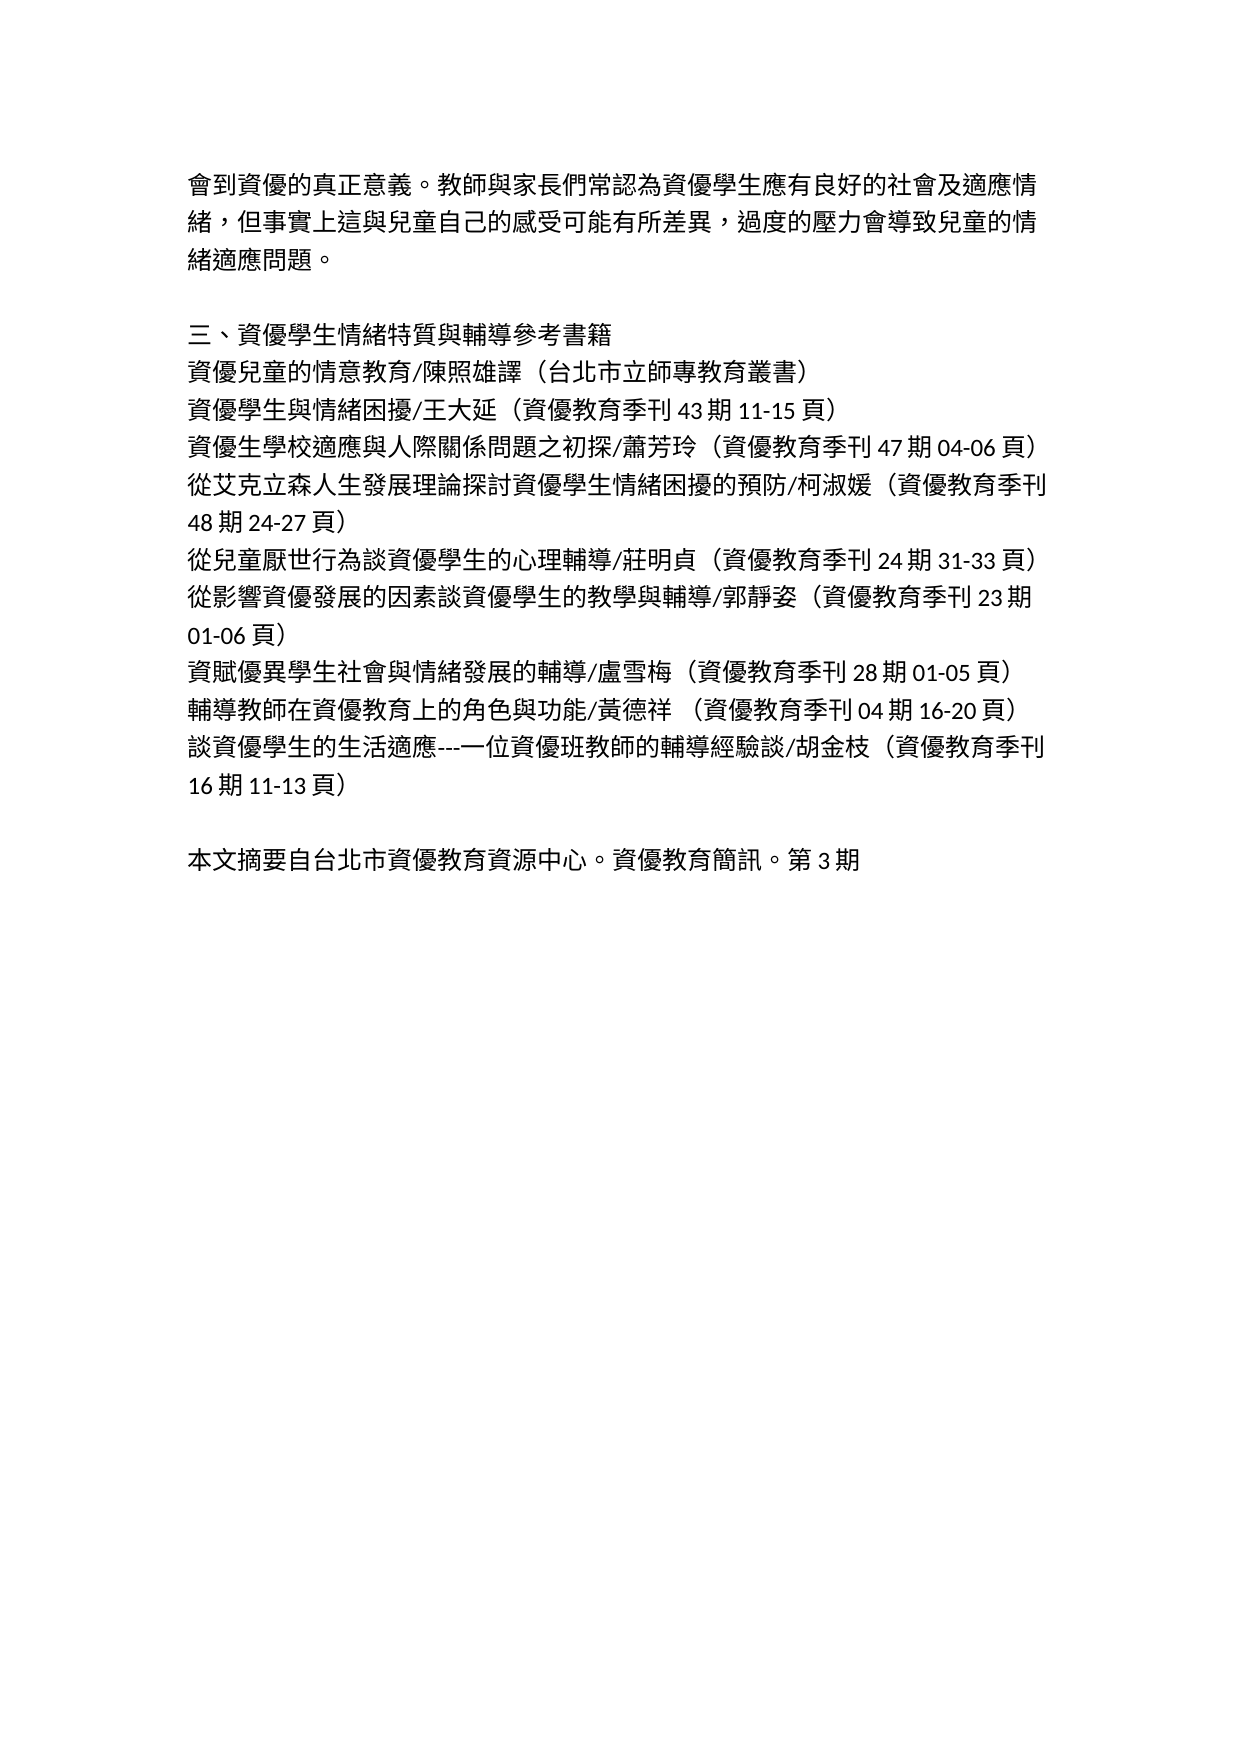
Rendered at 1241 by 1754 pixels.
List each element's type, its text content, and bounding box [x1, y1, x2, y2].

text 資賦優異學生社會與情緒發展的輔導/盧雪梅（資優教育季刊28期01-05頁） [187, 652, 1053, 689]
text 資優兒童的情意教育/陳照雄譯（台北市立師專教育叢書） [187, 352, 1053, 389]
text 輔導教師在資優教育上的角色與功能/黃德祥 （資優教育季刊04期16-20頁） [187, 689, 1053, 727]
text 從艾克立森人生發展理論探討資優學生情緒困擾的預防/柯淑媛（資優教育季刊48期24-27頁） [187, 464, 1053, 539]
text 資優生學校適應與人際關係問題之初探/蕭芳玲（資優教育季刊47期04-06頁） [187, 427, 1053, 464]
text 談資優學生的生活適應---一位資優班教師的輔導經驗談/胡金枝（資優教育季刊16期11-13頁） [187, 727, 1053, 802]
text 本文摘要自台北市資優教育資源中心。資優教育簡訊。第3期 [187, 839, 1053, 877]
text 資優學生與情緒困擾/王大延（資優教育季刊43期11-15頁） [187, 389, 1053, 427]
text 從影響資優發展的因素談資優學生的教學與輔導/郭靜姿（資優教育季刊23期01-06頁） [187, 577, 1053, 652]
text 三、資優學生情緒特質與輔導參考書籍 [187, 314, 1053, 352]
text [187, 164, 1053, 277]
text 從兒童厭世行為談資優學生的心理輔導/莊明貞（資優教育季刊24期31-33頁） [187, 539, 1053, 577]
